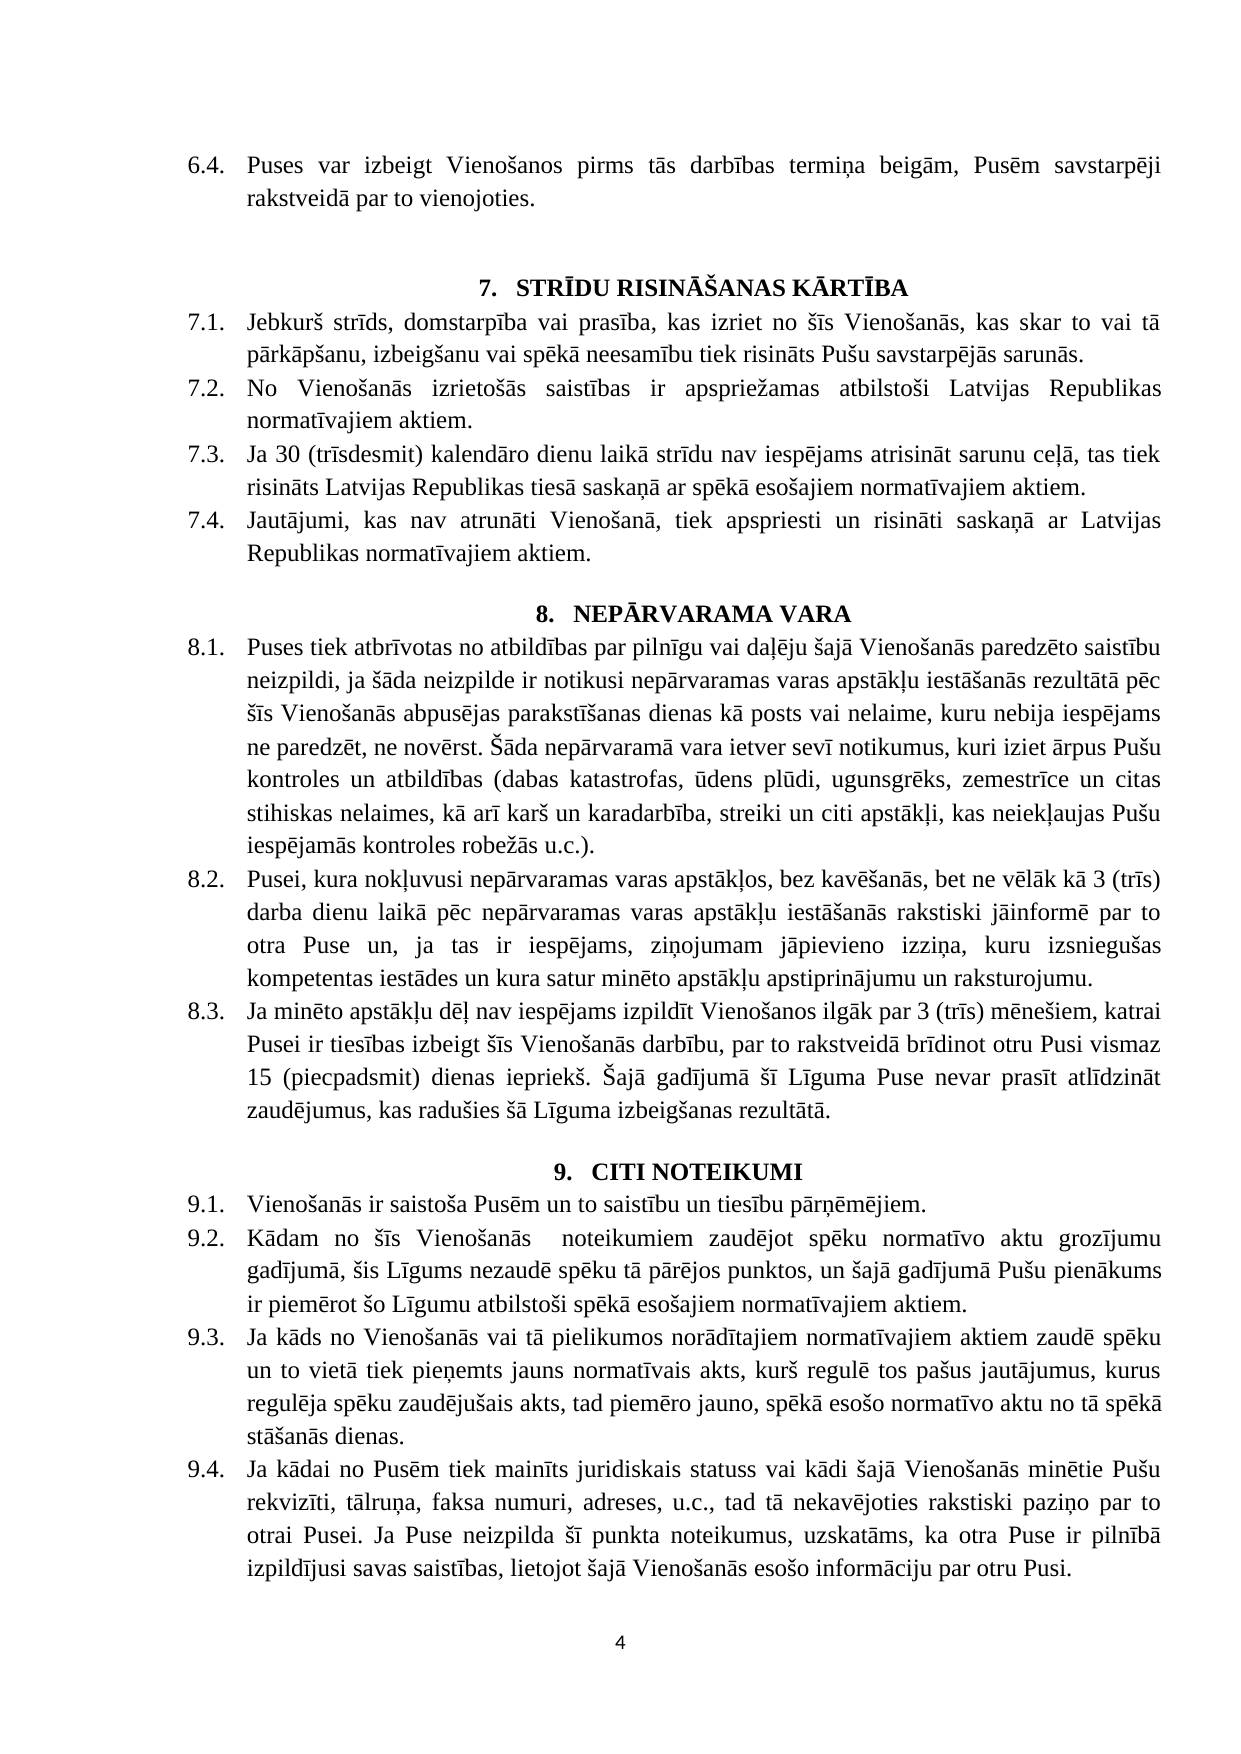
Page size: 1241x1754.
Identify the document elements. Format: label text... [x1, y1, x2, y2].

list Pusei, kura nokļuvusi nepārvaramas varas apstākļos, bez kavēšanās, bet ne vēlāk kā 3 (trīs) darba dienu laikā pēc nepārvaramas varas apstākļu iestāšanās rakstiski jāinformē par to otra Puse un, ja tas ir iespējams, ziņojumam jāpievieno izziņa, kuru izsniegušas kompetentas iestādes un kura satur minēto apstākļu apstiprinājumu un raksturojumu. [187, 864, 1162, 991]
list NEPĀRVARAMA VARA [225, 599, 1162, 628]
list Ja kāds no Vienošanās vai tā pielikumos norādītajiem normatīvajiem aktiem zaudē spēku un to vietā tiek pieņemts jauns normatīvais akts, kurš regulē tos pašus jautājumus, kurus regulēja spēku zaudējušais akts, tad piemēro jauno, spēkā esošo normatīvo aktu no tā spēkā stāšanās dienas. [187, 1322, 1162, 1449]
list Puses tiek atbrīvotas no atbildības par pilnīgu vai daļēju šajā Vienošanās paredzēto saistību neizpildi, ja šāda neizpilde ir notikusi nepārvaramas varas apstākļu iestāšanās rezultātā pēc šīs Vienošanās abpusējas parakstīšanas dienas kā posts vai nelaime, kuru nebija iespējams ne paredzēt, ne novērst. Šāda nepārvaramā vara ietver sevī notikumus, kuri iziet ārpus Pušu kontroles un atbildības (dabas katastrofas, ūdens plūdi, ugunsgrēks, zemestrīce un citas stihiskas nelaimes, kā arī karš un karadarbība, streiki un citi apstākļi, kas neiekļaujas Pušu iespējamās kontroles robežās u.c.). [187, 632, 1162, 859]
list Jautājumi, kas nav atrunāti Vienošanā, tiek apspriesti un risināti saskaņā ar Latvijas Republikas normatīvajiem aktiem. [187, 505, 1162, 566]
list Ja 30 (trīsdesmit) kalendāro dienu laikā strīdu nav iespējams atrisināt sarunu ceļā, tas tiek risināts Latvijas Republikas tiesā saskaņā ar spēkā esošajiem normatīvajiem aktiem. [187, 439, 1162, 500]
list CITI NOTEIKUMI [194, 1157, 1162, 1185]
list Ja kādai no Pusēm tiek mainīts juridiskais statuss vai kādi šajā Vienošanās minētie Pušu rekvizīti, tālruņa, faksa numuri, adreses, u.c., tad tā nekavējoties rakstiski paziņo par to otrai Pusei. Ja Puse neizpilda šī punkta noteikumus, uzskatāms, ka otra Puse ir pilnībā izpildījusi savas saistības, lietojot šajā Vienošanās esošo informāciju par otru Pusi. [187, 1454, 1162, 1582]
list No Vienošanās izrietošās saistības ir apspriežamas atbilstoši Latvijas Republikas normatīvajiem aktiem. [187, 373, 1162, 434]
list Puses var izbeigt Vienošanos pirms tās darbības termiņa beigām, Pusēm savstarpēji rakstveidā par to vienojoties. [187, 150, 1162, 212]
list Vienošanās ir saistoša Pusēm un to saistību un tiesību pārņēmējiem. [187, 1189, 1162, 1218]
list Kādam no šīs Vienošanās noteikumiem zaudējot spēku normatīvo aktu grozījumu gadījumā, šis Līgums nezaudē spēku tā pārējos punktos, un šajā gadījumā Pušu pienākums ir piemērot šo Līgumu atbilstoši spēkā esošajiem normatīvajiem aktiem. [187, 1223, 1162, 1317]
list Jebkurš strīds, domstarpība vai prasība, kas izriet no šīs Vienošanās, kas skar to vai tā pārkāpšanu, izbeigšanu vai spēkā neesamību tiek risināts Pušu savstarpējās sarunās. [187, 307, 1162, 368]
list STRĪDU RISINĀŠANAS KĀRTĪBA [225, 273, 1162, 302]
list Ja minēto apstākļu dēļ nav iespējams izpildīt Vienošanos ilgāk par 3 (trīs) mēnešiem, katrai Pusei ir tiesības izbeigt šīs Vienošanās darbību, par to rakstveidā brīdinot otru Pusi vismaz 15 (piecpadsmit) dienas iepriekš. Šajā gadījumā šī Līguma Puse nevar prasīt atlīdzināt zaudējumus, kas radušies šā Līguma izbeigšanas rezultātā. [187, 996, 1162, 1123]
